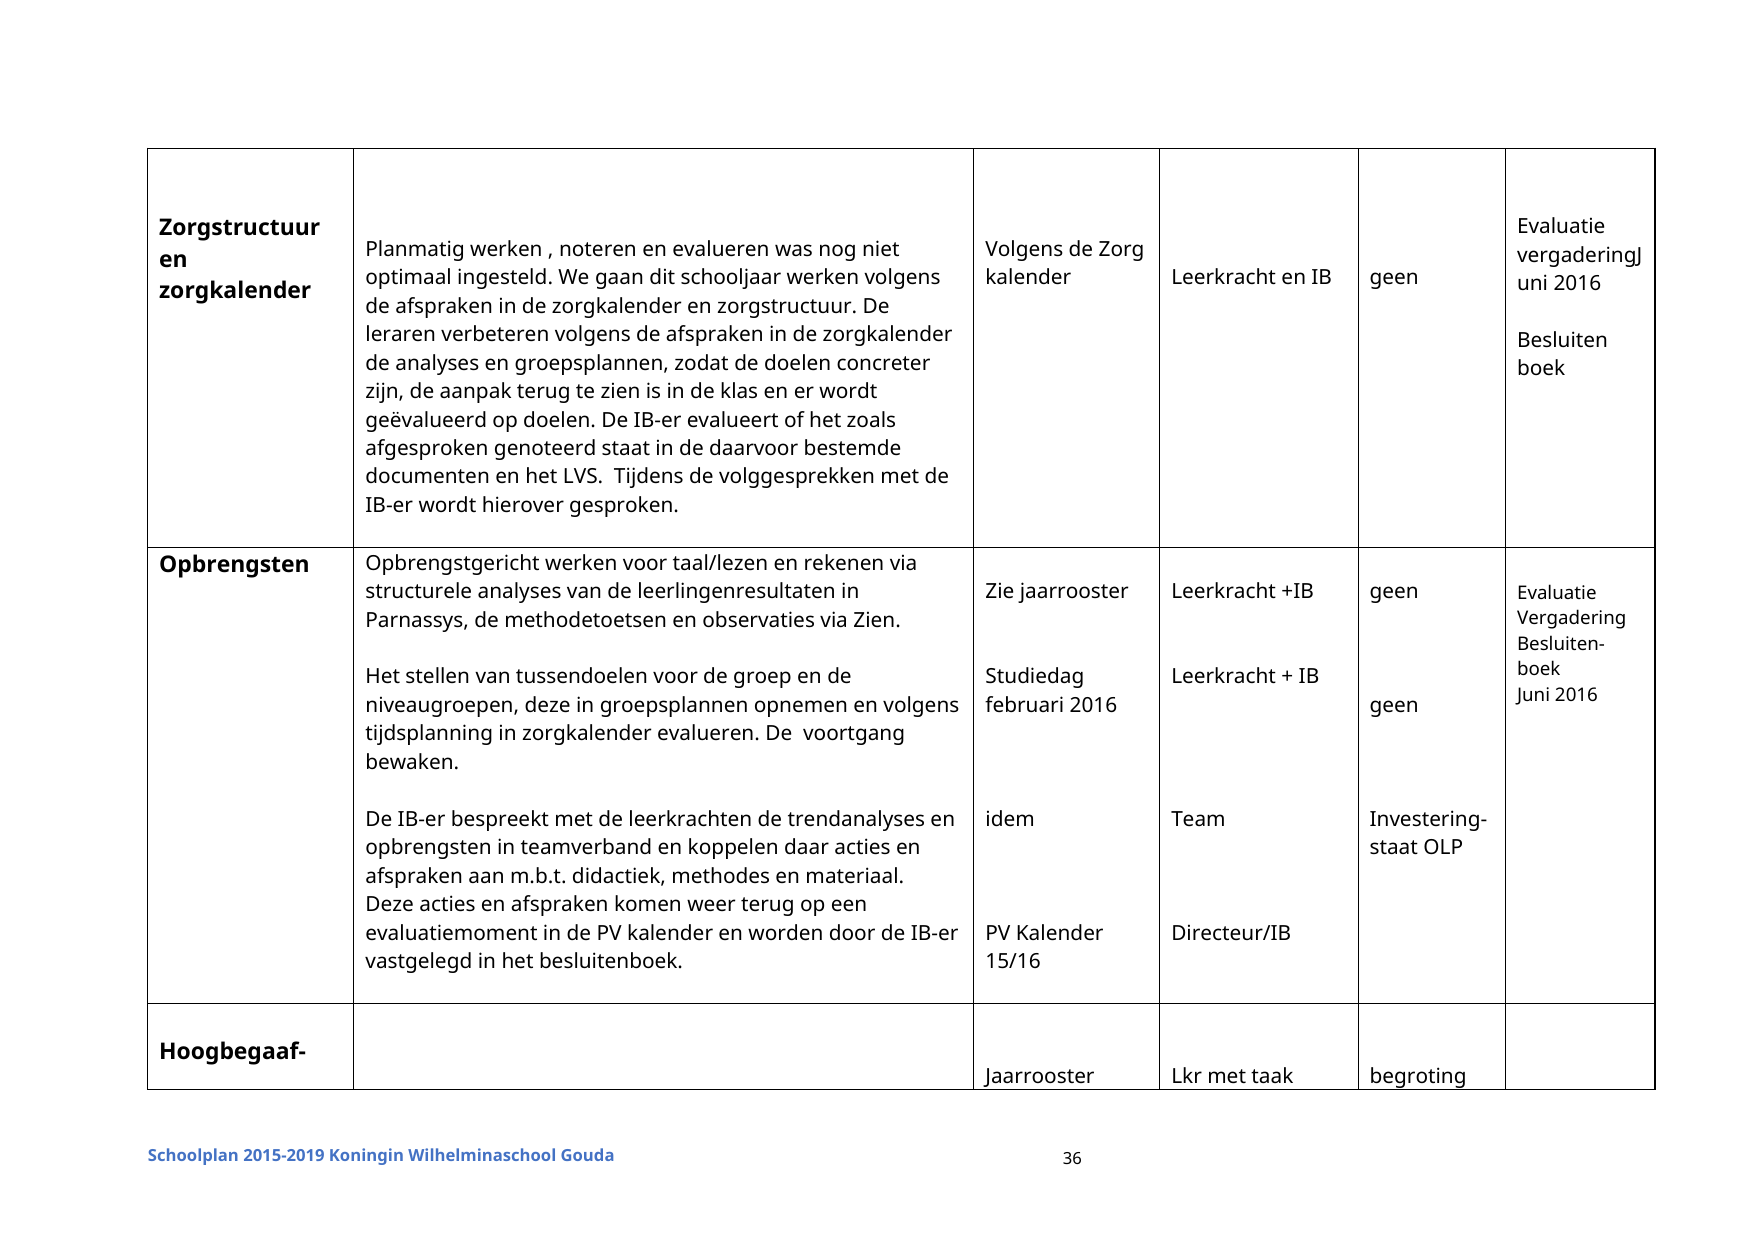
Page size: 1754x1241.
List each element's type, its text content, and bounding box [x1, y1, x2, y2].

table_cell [1506, 1004, 1654, 1089]
table_cell Leerkracht +IB Leerkracht + IB Team Directeur/IB [1160, 548, 1358, 1003]
table_cell Evaluatie Vergadering Besluiten-boek Juni 2016 [1506, 548, 1654, 1003]
table_cell Opbrengstgericht werken voor taal/lezen en rekenen via structurele analyses van de leerlingenresultaten in Parnassys, de methodetoetsen en observaties via Zien. Het stellen van tussendoelen voor de groep en de niveaugroepen, deze in groepsplannen opnemen en volgens tijdsplanning in zorgkalender evalueren. De voortgang bewaken. De IB-er bespreekt met de leerkrachten de trendanalyses en opbrengsten in teamverband en koppelen daar acties en afspraken aan m.b.t. didactiek, methodes en materiaal. Deze acties en afspraken komen weer terug op een evaluatiemoment in de PV kalender en worden door de IB-er vastgelegd in het besluitenboek. [354, 548, 973, 1003]
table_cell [1506, 149, 1654, 547]
table_cell Opbrengsten [148, 548, 353, 1003]
table_cell begroting idem [1359, 1004, 1505, 1089]
table_cell Leerkracht en IB [1160, 149, 1358, 547]
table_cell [1160, 1004, 1358, 1089]
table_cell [148, 1004, 353, 1089]
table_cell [974, 149, 1159, 547]
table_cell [974, 1004, 1159, 1089]
table_cell geen [1359, 149, 1505, 547]
table_cell geen geen Investering-staat OLP [1359, 548, 1505, 1003]
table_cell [354, 149, 973, 547]
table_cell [148, 149, 353, 547]
table_cell Zie jaarrooster Studiedag februari 2016 idem PV Kalender 15/16 [974, 548, 1159, 1003]
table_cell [354, 1004, 973, 1089]
